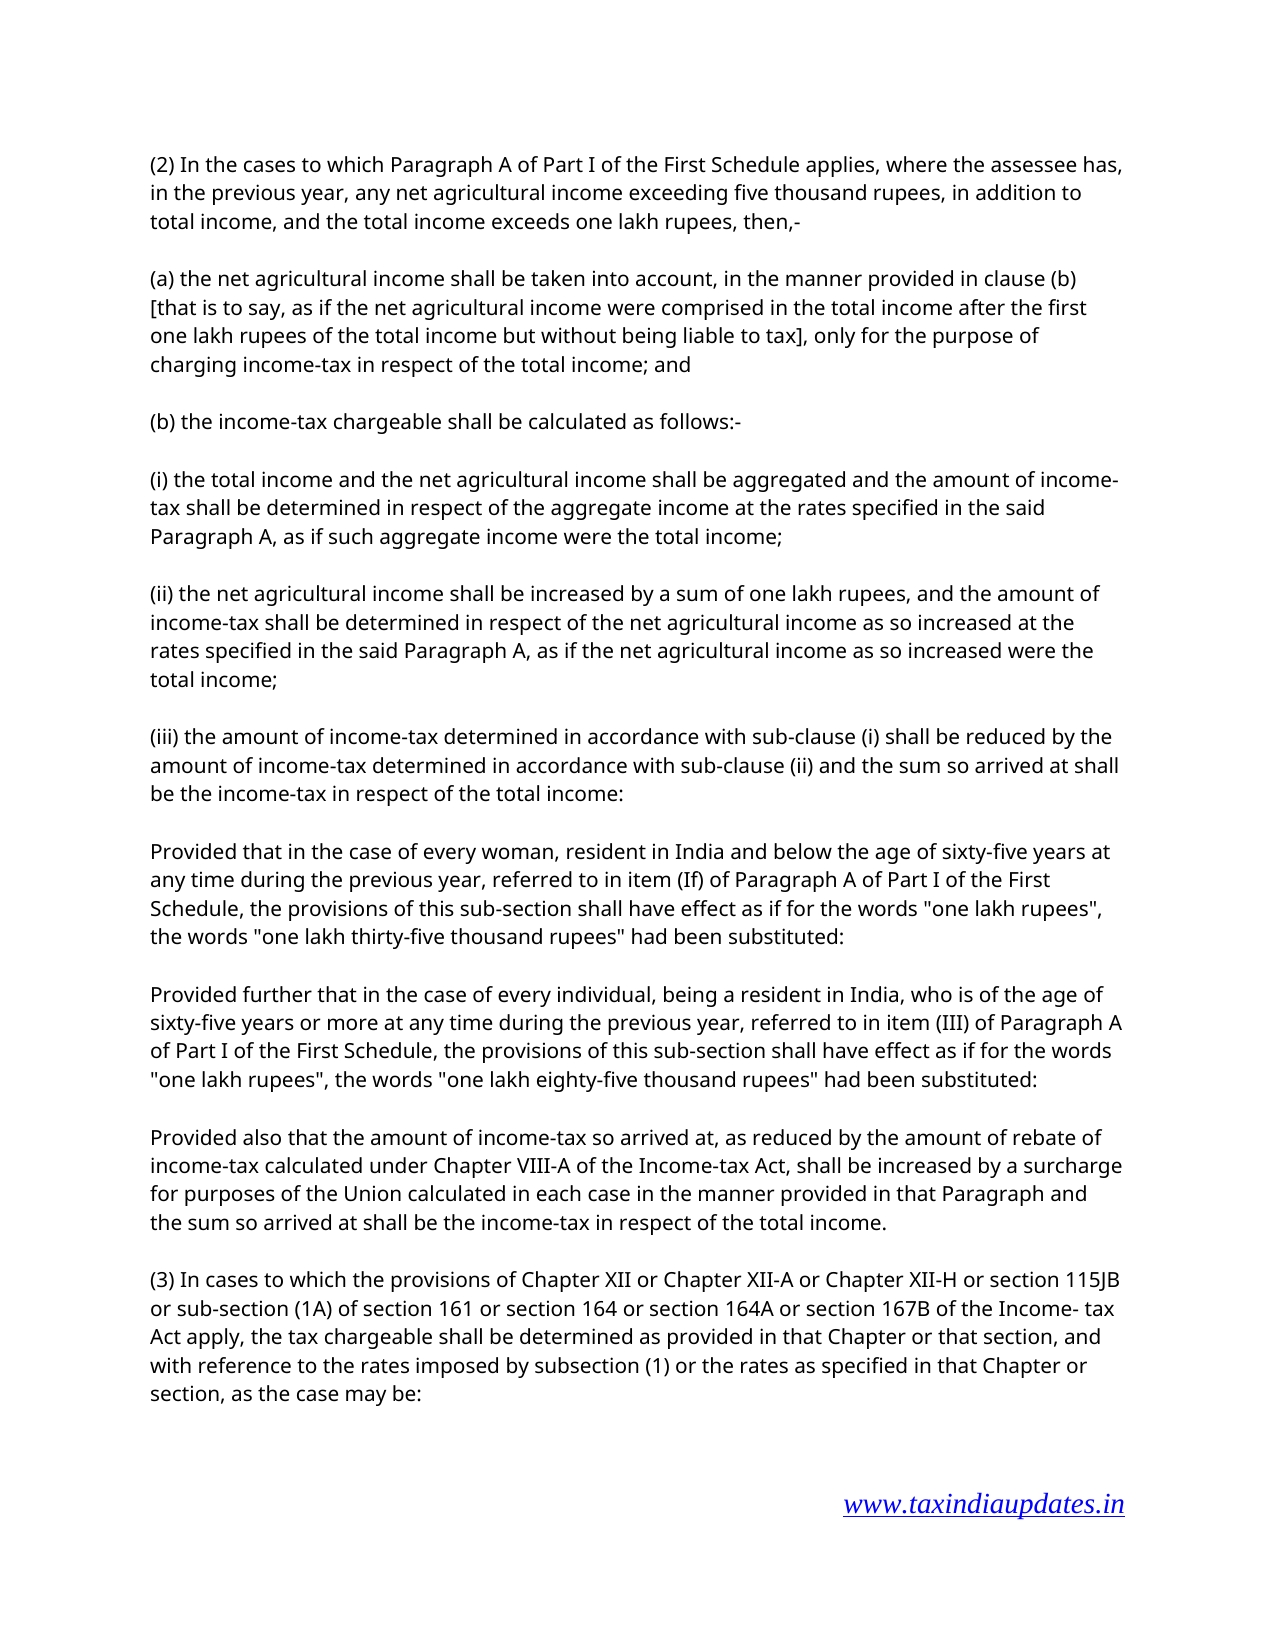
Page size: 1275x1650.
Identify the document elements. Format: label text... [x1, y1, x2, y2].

text Provided also that the amount of income-tax so arrived at, as reduced by the amount of rebate of income-tax calculated under Chapter VIII-A of the Income-tax Act, shall be increased by a surcharge for purposes of the Union calculated in each case in the manner provided in that Paragraph and the sum so arrived at shall be the income-tax in respect of the total income. [150, 1123, 1125, 1236]
text (i) the total income and the net agricultural income shall be aggregated and the amount of income-tax shall be determined in respect of the aggregate income at the rates specified in the said Paragraph A, as if such aggregate income were the total income; [150, 465, 1125, 550]
text (3) In cases to which the provisions of Chapter XII or Chapter XII-A or Chapter XII-H or section 115JB or sub-section (1A) of section 161 or section 164 or section 164A or section 167B of the Income- tax Act apply, the tax chargeable shall be determined as provided in that Chapter or that section, and with reference to the rates imposed by subsection (1) or the rates as specified in that Chapter or section, as the case may be: [150, 1266, 1125, 1408]
text (2) In the cases to which Paragraph A of Part I of the First Schedule applies, where the assessee has, in the previous year, any net agricultural income exceeding five thousand rupees, in addition to total income, and the total income exceeds one lakh rupees, then,- [150, 150, 1125, 235]
text Provided that in the case of every woman, resident in India and below the age of sixty-five years at any time during the previous year, referred to in item (If) of Paragraph A of Part I of the First Schedule, the provisions of this sub-section shall have effect as if for the words "one lakh rupees", the words "one lakh thirty-five thousand rupees" had been substituted: [150, 837, 1125, 951]
text Provided further that in the case of every individual, being a resident in India, who is of the age of sixty-five years or more at any time during the previous year, referred to in item (III) of Paragraph A of Part I of the First Schedule, the provisions of this sub-section shall have effect as if for the words "one lakh rupees", the words "one lakh eighty-five thousand rupees" had been substituted: [150, 980, 1125, 1093]
text (iii) the amount of income-tax determined in accordance with sub-clause (i) shall be reduced by the amount of income-tax determined in accordance with sub-clause (ii) and the sum so arrived at shall be the income-tax in respect of the total income: [150, 722, 1125, 808]
text (a) the net agricultural income shall be taken into account, in the manner provided in clause (b) [that is to say, as if the net agricultural income were comprised in the total income after the first one lakh rupees of the total income but without being liable to tax], only for the purpose of charging income-tax in respect of the total income; and [150, 264, 1125, 378]
text (ii) the net agricultural income shall be increased by a sum of one lakh rupees, and the amount of income-tax shall be determined in respect of the net agricultural income as so increased at the rates specified in the said Paragraph A, as if the net agricultural income as so increased were the total income; [150, 579, 1125, 693]
text (b) the income-tax chargeable shall be calculated as follows:- [150, 407, 1125, 436]
